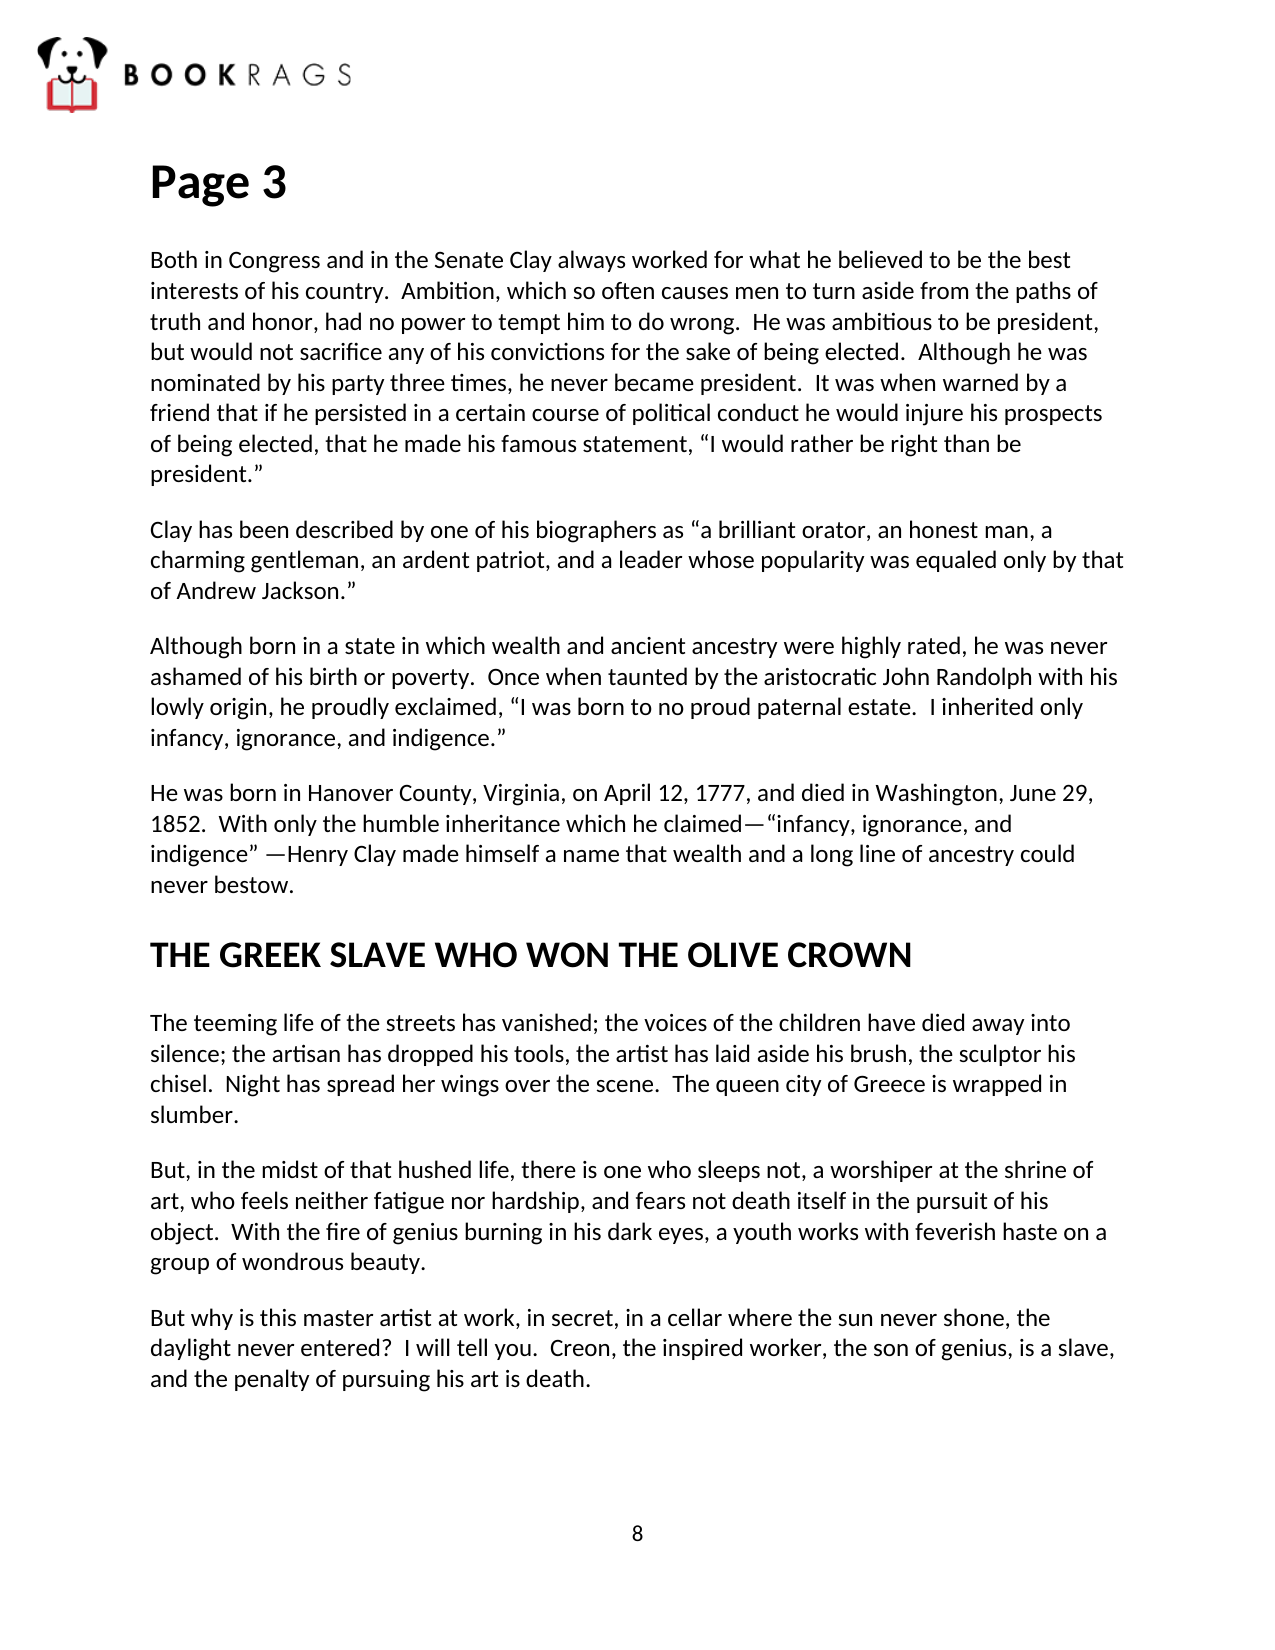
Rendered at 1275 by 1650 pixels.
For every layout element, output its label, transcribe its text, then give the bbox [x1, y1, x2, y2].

text But, in the midst of that hushed life, there is one who sleeps not, a worshiper at the shrine of art, who feels neither fatigue nor hardship, and fears not death itself in the pursuit of his object. With the fire of genius burning in his dark eyes, a youth works with feverish haste on a group of wondrous beauty. [150, 1155, 1125, 1277]
text Clay has been described by one of his biographers as “a brilliant orator, an honest man, a charming gentleman, an ardent patriot, and a leader whose popularity was equaled only by that of Andrew Jackson.” [150, 514, 1125, 605]
text Although born in a state in which wealth and ancient ancestry were highly rated, he was never ashamed of his birth or poverty. Once when taunted by the aristocratic John Randolph with his lowly origin, he proudly exclaimed, “I was born to no proud paternal estate. I inherited only infancy, ignorance, and indigence.” [150, 630, 1125, 752]
text But why is this master artist at work, in secret, in a cellar where the sun never shone, the daylight never entered? I will tell you. Creon, the inspired worker, the son of genius, is a slave, and the penalty of pursuing his art is death. [150, 1302, 1125, 1393]
text THE GREEK SLAVE WHO WON THE OLIVE CROWN [150, 931, 1125, 976]
text The teeming life of the streets has vanished; the voices of the children have died away into silence; the artisan has dropped his tools, the artist has laid aside his brush, the sculptor his chisel. Night has spread her wings over the scene. The queen city of Greece is wrapped in slumber. [150, 1008, 1125, 1130]
text Page 3 [150, 150, 1125, 211]
picture [37, 37, 351, 113]
text Both in Congress and in the Senate Clay always worked for what he believed to be the best interests of his country. Ambition, which so often causes men to turn aside from the paths of truth and honor, had no power to tempt him to do wrong. He was ambitious to be president, but would not sacrifice any of his convictions for the sake of being elected. Although he was nominated by his party three times, he never became president. It was when warned by a friend that if he persisted in a certain course of political conduct he would injure his prospects of being elected, that he made his famous statement, “I would rather be right than be president.” [150, 244, 1125, 489]
text He was born in Hanover County, Virginia, on April 12, 1777, and died in Washington, June 29, 1852. With only the humble inheritance which he claimed—­“infancy, ignorance, and indigence” —­Henry Clay made himself a name that wealth and a long line of ancestry could never bestow. [150, 777, 1125, 899]
